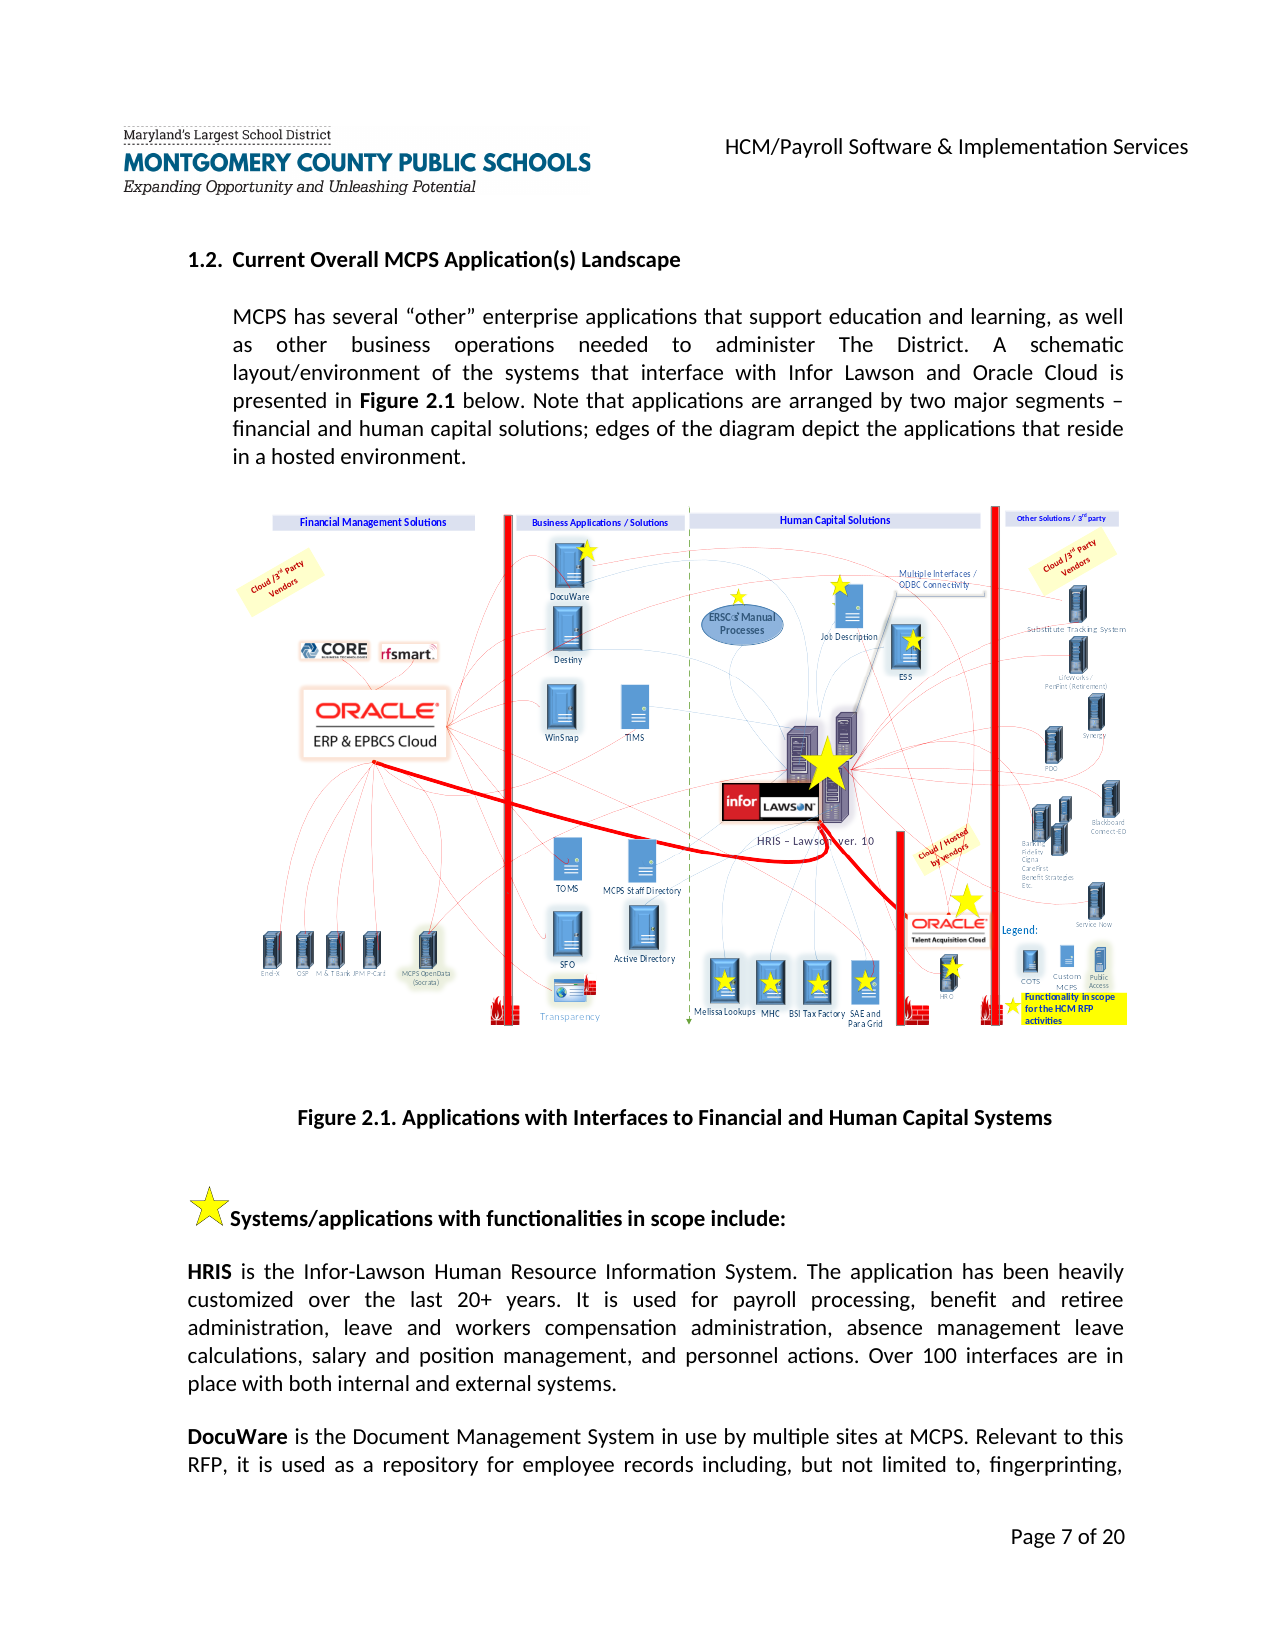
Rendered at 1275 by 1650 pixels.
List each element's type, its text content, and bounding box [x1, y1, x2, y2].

picture [123, 126, 591, 195]
text Systems/applications with functionalities in scope include: [187, 1184, 1125, 1232]
text HRIS is the Infor-Lawson Human Resource Information System. The application has been heavily customized over the last 20+ years. It is used for payroll processing, benefit and retiree administration, leave and workers compensation administration, absence management leave calculations, salary and position management, and personnel actions. Over 100 interfaces are in place with both internal and external systems. [187, 1257, 1125, 1397]
text Figure 2.1. Applications with Interfaces to Financial and Human Capital Systems [225, 1103, 1125, 1131]
list Current Overall MCPS Application(s) Landscape [187, 245, 1125, 273]
text MCPS has several “other” enterprise applications that support education and learning, as well as other business operations needed to administer The District. A schematic layout/environment of the systems that interface with Infor Lawson and Oracle Cloud is presented in Figure 2.1 below. Note that applications are arranged by two major segments – financial and human capital solutions; edges of the diagram depict the applications that reside in a hosted environment. [232, 302, 1125, 471]
